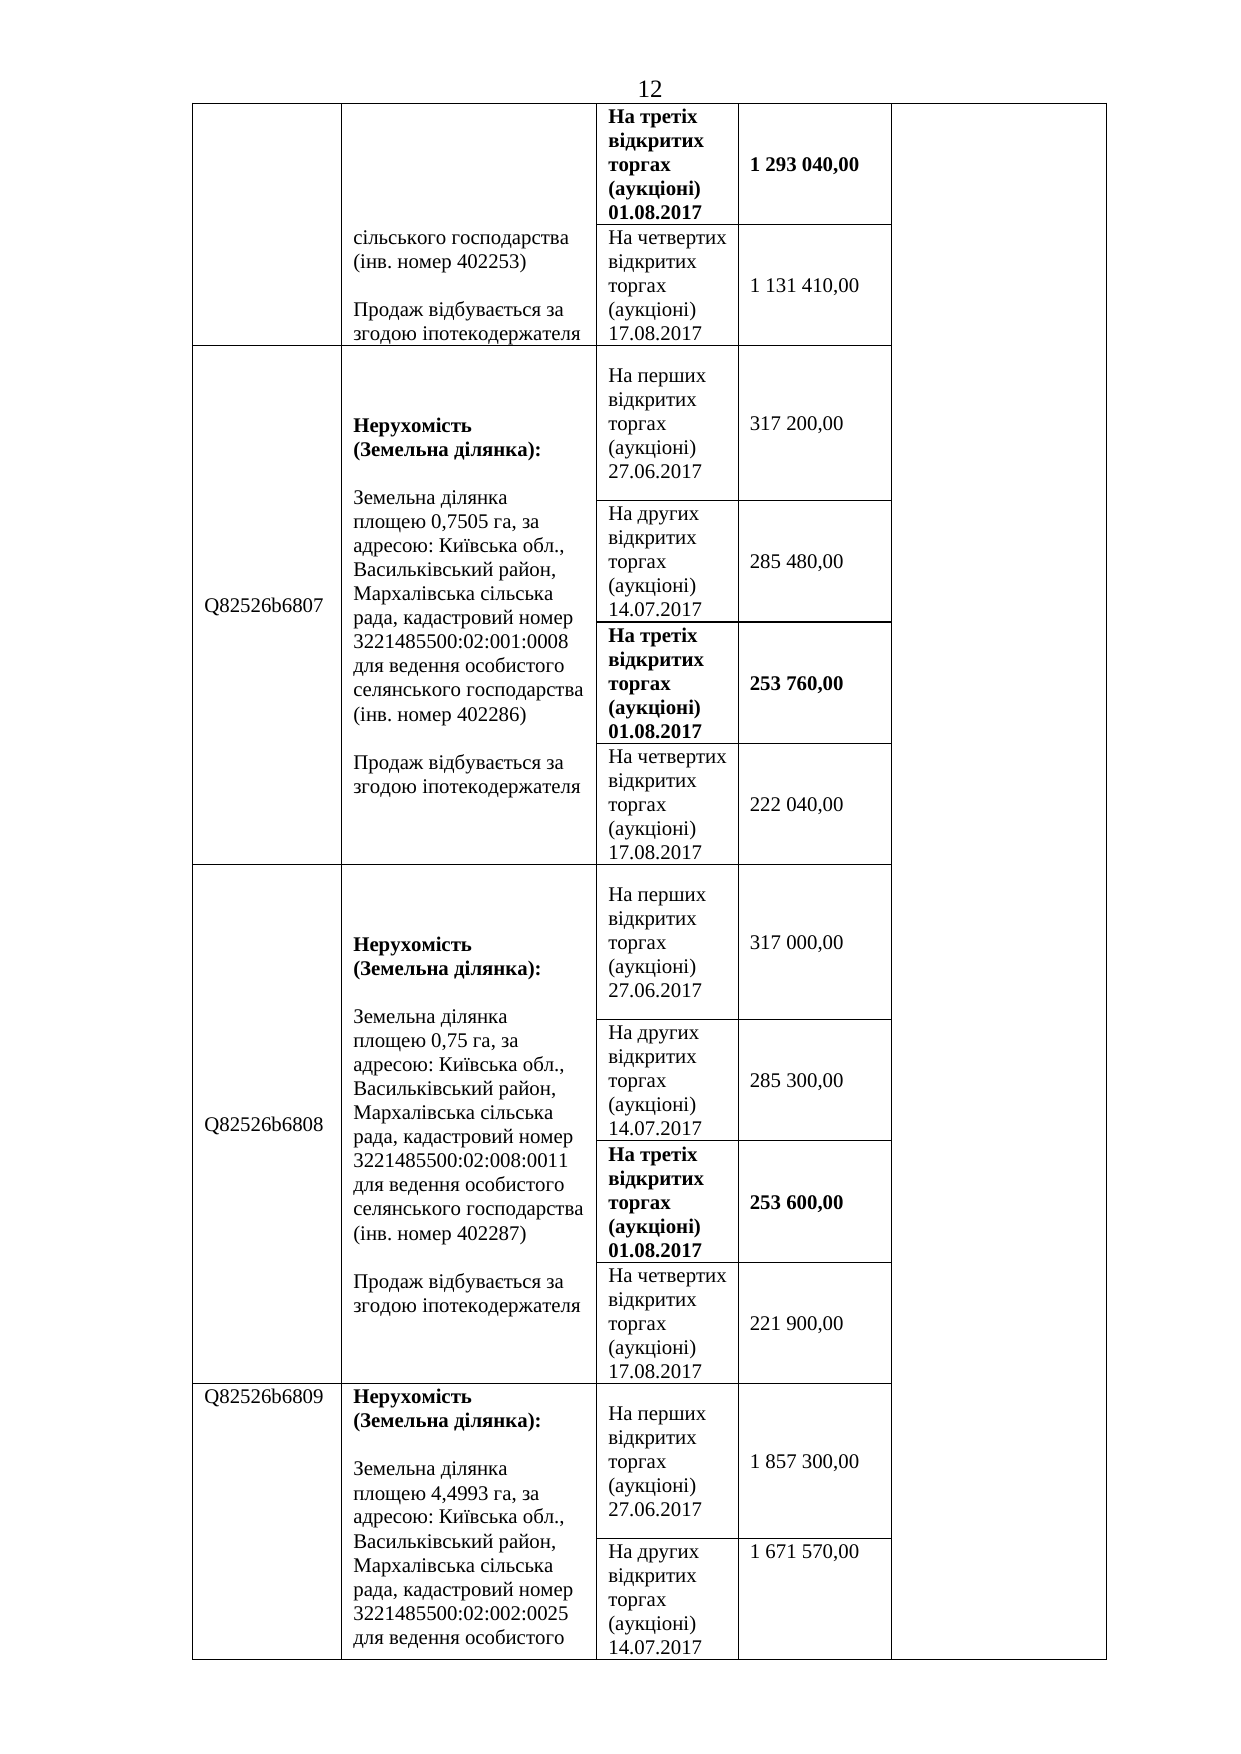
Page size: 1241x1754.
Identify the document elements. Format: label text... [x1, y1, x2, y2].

table_cell 1 857 300,00 [739, 1384, 891, 1538]
table_cell Q82526b6807 [193, 346, 341, 864]
table_cell Q82526b6809 [193, 1384, 341, 1659]
table_cell 253 600,00 [739, 1141, 891, 1262]
table_cell 253 760,00 [739, 623, 891, 743]
table_cell На четвертих відкритих торгах (аукціоні) 17.08.2017 [597, 225, 738, 345]
table_cell На четвертих відкритих торгах (аукціоні) 17.08.2017 [597, 744, 738, 864]
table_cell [597, 346, 738, 500]
table_cell На перших відкритих торгах (аукціоні) 27.06.2017 [597, 865, 738, 1019]
table_cell 221 900,00 [739, 1263, 891, 1383]
table_cell Нерухомість (Земельна ділянка): Земельна ділянка площею 0,75 га, за адресою: Київська обл., Васильківський район, Мархалівська сільська рада, кадастровий номер 3221485500:02:008:0011 для ведення особистого селянського господарства (інв. номер 402287) Продаж відбувається за згодою іпотекодержателя [342, 865, 596, 1383]
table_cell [597, 1384, 738, 1538]
table_cell На четвертих відкритих торгах (аукціоні) 17.08.2017 [597, 1263, 738, 1383]
table_cell На других відкритих торгах (аукціоні) 14.07.2017 [597, 501, 738, 621]
table_cell На других відкритих торгах (аукціоні) 14.07.2017 [597, 1020, 738, 1140]
table_cell 1 131 410,00 [739, 225, 891, 345]
table_cell 317 200,00 [739, 346, 891, 500]
table_cell На третіх відкритих торгах (аукціоні) 01.08.2017 [597, 623, 738, 743]
table_cell Нерухомість (Земельна ділянка): Земельна ділянка площею 4,4993 га, за адресою: Київська обл., Васильківський район, Мархалівська сільська рада, кадастровий номер 3221485500:02:002:0025 для ведення особистого селянського господарства (інв. номер 402296) Продаж відбувається за згодою іпотекодержателя [342, 1384, 596, 1659]
table_cell Q82526b6808 [193, 865, 341, 1383]
table_cell 285 300,00 [739, 1020, 891, 1140]
table_cell 1 671 570,00 [739, 1539, 891, 1659]
table_cell 222 040,00 [739, 744, 891, 864]
table_cell На третіх відкритих торгах (аукціоні) 01.08.2017 [597, 1141, 738, 1262]
table_cell 1 293 040,00 [739, 104, 891, 224]
table_cell На других відкритих торгах (аукціоні) 14.07.2017 [597, 1539, 738, 1659]
table_cell 317 000,00 [739, 865, 891, 1019]
table_cell Нерухомість (Земельна ділянка): Земельна ділянка площею 0,7505 га, за адресою: Київська обл., Васильківський район, Мархалівська сільська рада, кадастровий номер 3221485500:02:001:0008 для ведення особистого селянського господарства (інв. номер 402286) Продаж відбувається за згодою іпотекодержателя [342, 346, 596, 864]
table_cell 285 480,00 [739, 501, 891, 621]
table_cell На третіх відкритих торгах (аукціоні) 01.08.2017 [597, 104, 738, 224]
